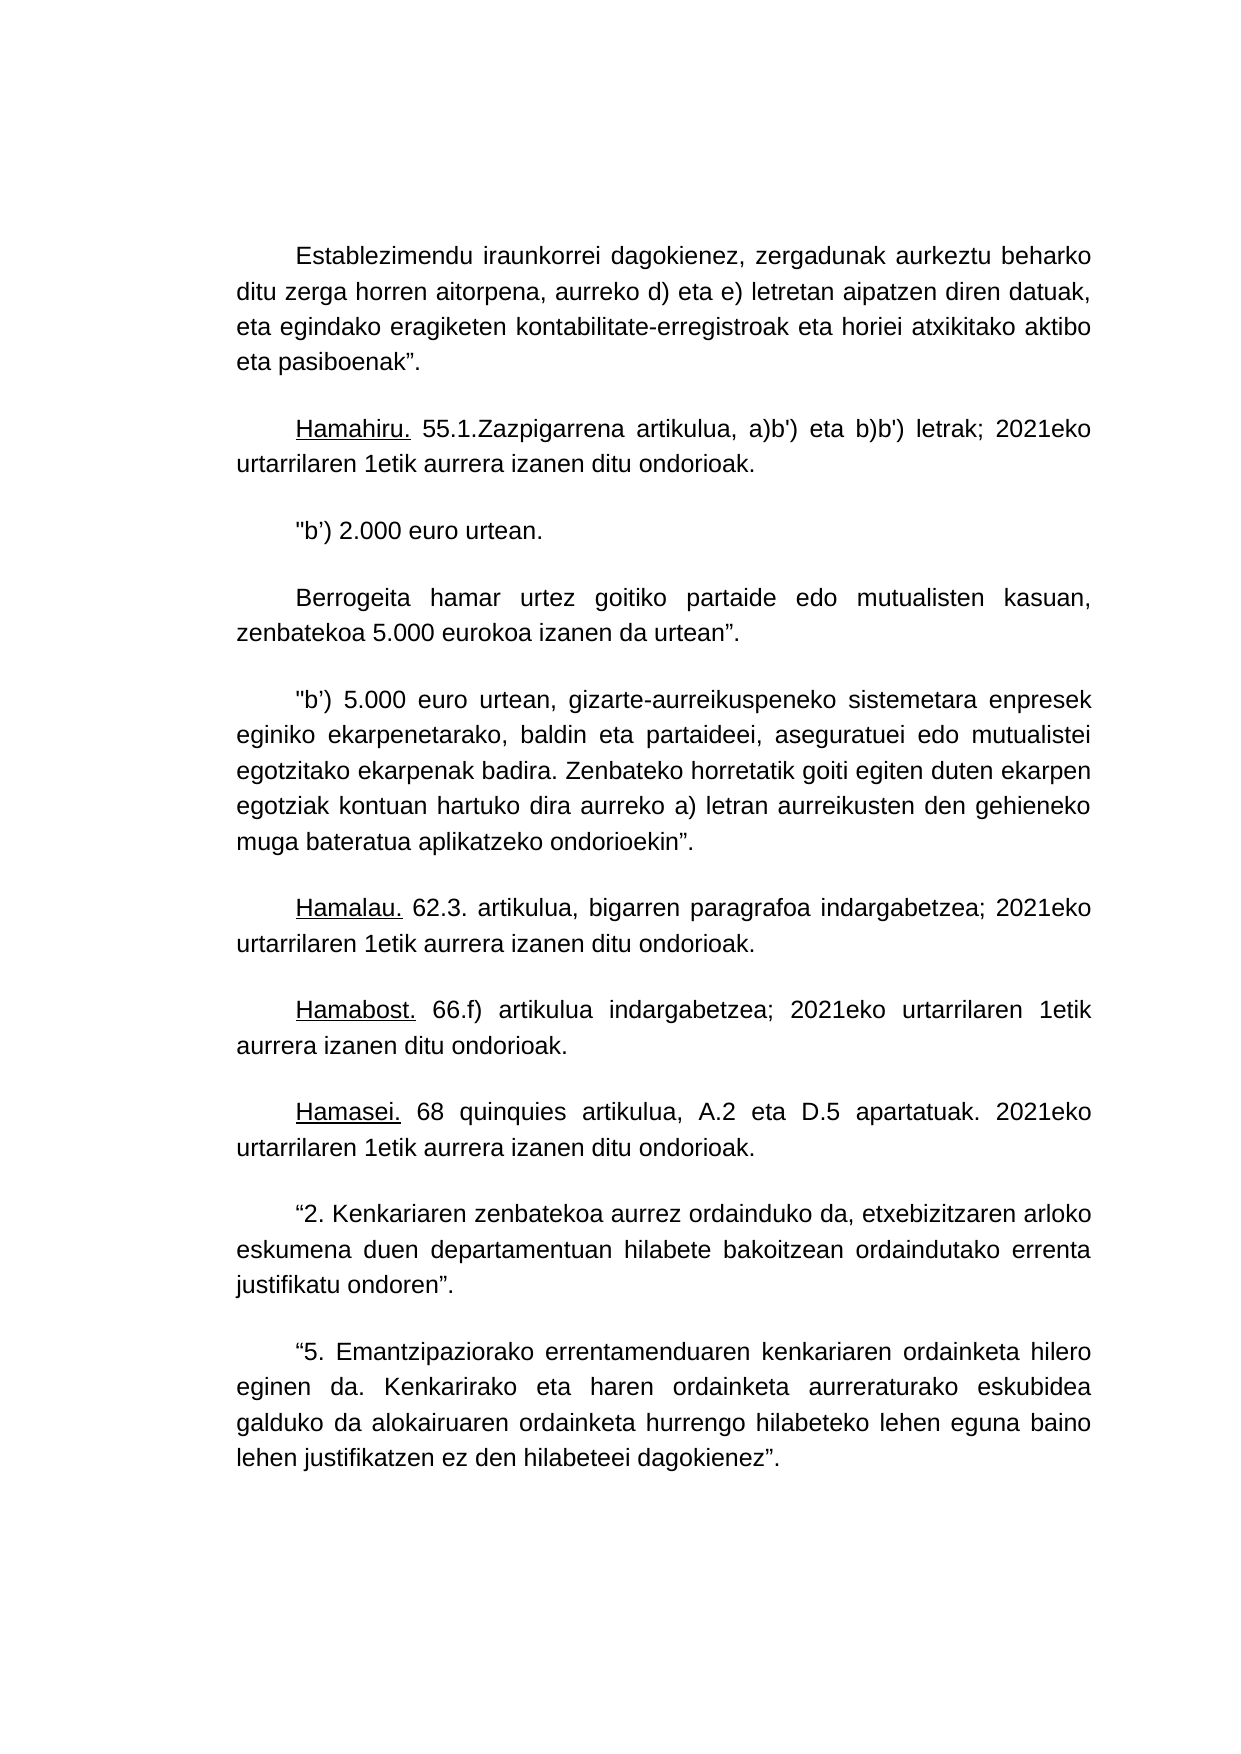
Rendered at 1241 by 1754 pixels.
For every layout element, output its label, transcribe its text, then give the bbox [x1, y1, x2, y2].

text Establezimendu iraunkorrei dagokienez, zergadunak aurkeztu beharko ditu zerga horren aitorpena, aurreko d) eta e) letretan aipatzen diren datuak, eta egindako eragiketen kontabilitate-erregistroak eta horiei atxikitako aktibo eta pasiboenak”. [236, 236, 1092, 378]
text “2. Kenkariaren zenbatekoa aurrez ordainduko da, etxebizitzaren arloko eskumena duen departamentuan hilabete bakoitzean ordaindutako errenta justifikatu ondoren”. [236, 1194, 1092, 1301]
text Hamasei. 68 quinquies artikulua, A.2 eta D.5 apartatuak. 2021eko urtarrilaren 1etik aurrera izanen ditu ondorioak. [236, 1092, 1092, 1163]
text "b’) 2.000 euro urtean. [236, 511, 1092, 547]
text Hamalau. 62.3. artikulua, bigarren paragrafoa indargabetzea; 2021eko urtarrilaren 1etik aurrera izanen ditu ondorioak. [236, 888, 1092, 959]
text Berrogeita hamar urtez goitiko partaide edo mutualisten kasuan, zenbatekoa 5.000 eurokoa izanen da urtean”. [236, 578, 1092, 649]
text "b’) 5.000 euro urtean, gizarte-aurreikuspeneko sistemetara enpresek eginiko ekarpenetarako, baldin eta partaideei, aseguratuei edo mutualistei egotzitako ekarpenak badira. Zenbateko horretatik goiti egiten duten ekarpen egotziak kontuan hartuko dira aurreko a) letran aurreikusten den gehieneko muga bateratua aplikatzeko ondorioekin”. [236, 680, 1092, 857]
text “5. Emantzipaziorako errentamenduaren kenkariaren ordainketa hilero eginen da. Kenkarirako eta haren ordainketa aurreraturako eskubidea galduko da alokairuaren ordainketa hurrengo hilabeteko lehen eguna baino lehen justifikatzen ez den hilabeteei dagokienez”. [236, 1332, 1092, 1474]
text Hamabost. 66.f) artikulua indargabetzea; 2021eko urtarrilaren 1etik aurrera izanen ditu ondorioak. [236, 990, 1092, 1061]
text Hamahiru. 55.1.Zazpigarrena artikulua, a)b') eta b)b') letrak; 2021eko urtarrilaren 1etik aurrera izanen ditu ondorioak. [236, 409, 1092, 480]
